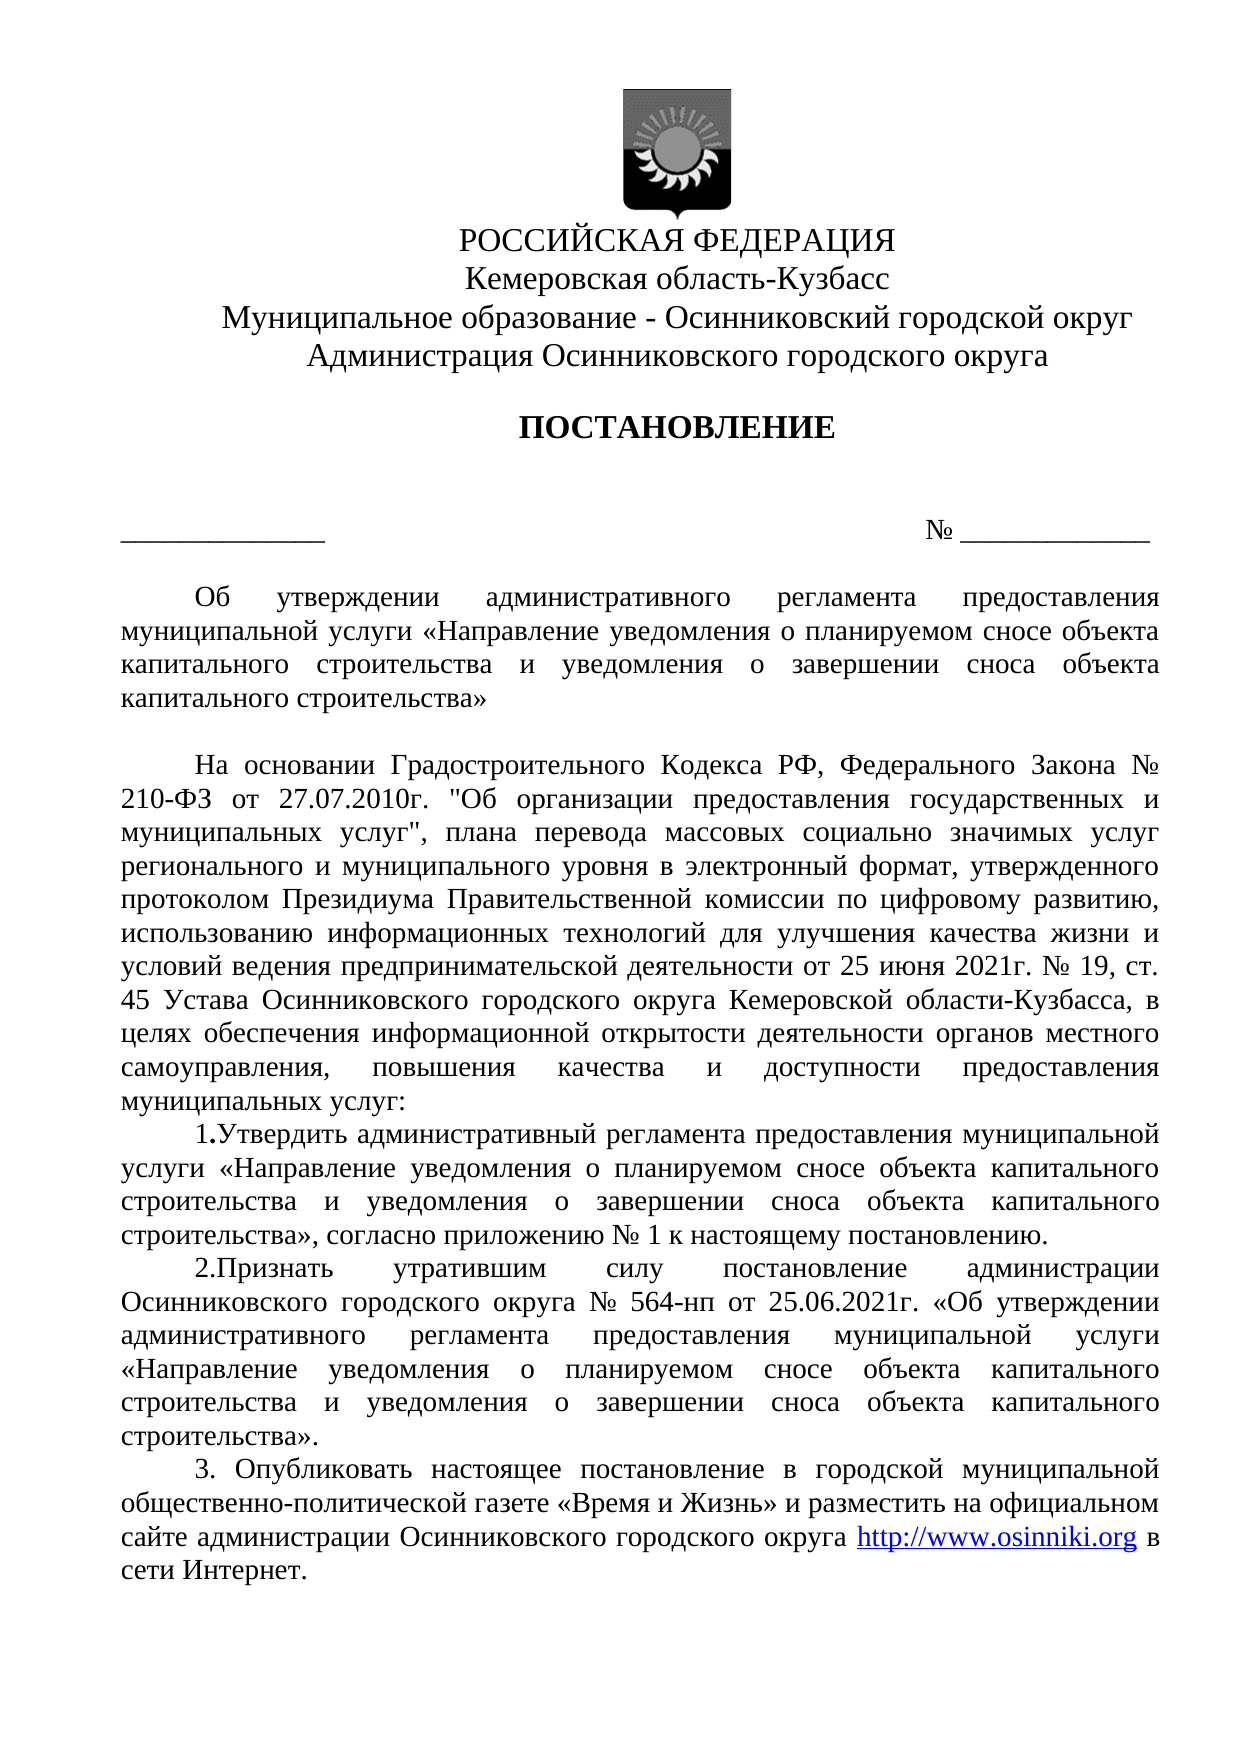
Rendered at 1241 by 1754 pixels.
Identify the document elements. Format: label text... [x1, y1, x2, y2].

text Администрация Осинниковского городского округа [121, 335, 1160, 373]
text 2.Признать утратившим силу постановление администрации Осинниковского городского округа № 564-нп от 25.06.2021г. «Об утверждении административного регламента предоставления муниципальной услуги «Направление уведомления о планируемом сносе объекта капитального строительства и уведомления о завершении сноса объекта капитального строительства». [121, 1250, 1160, 1452]
text ______________ № _____________ [121, 512, 1160, 546]
text Об утверждении административного регламента предоставления муниципальной услуги «Направление уведомления о планируемом сносе объекта капитального строительства и уведомления о завершении сноса объекта капитального строительства» [121, 579, 1160, 714]
text Муниципальное образование - Осинниковский городской округ [121, 297, 1160, 335]
picture [623, 89, 732, 221]
text Кемеровская область-Кузбасс [121, 258, 1160, 297]
text РОССИЙСКАЯ ФЕДЕРАЦИЯ [121, 220, 1160, 258]
text 1.Утвердить административный регламента предоставления муниципальной услуги «Направление уведомления о планируемом сносе объекта капитального строительства и уведомления о завершении сноса объекта капитального строительства», согласно приложению № 1 к настоящему постановлению. [121, 1116, 1160, 1250]
text На основании Градостроительного Кодекса РФ, Федерального Закона № 210-ФЗ от 27.07.2010г. "Об организации предоставления государственных и муниципальных услуг", плана перевода массовых социально значимых услуг регионального и муниципального уровня в электронный формат, утвержденного протоколом Президиума Правительственной комиссии по цифровому развитию, использованию информационных технологий для улучшения качества жизни и условий ведения предпринимательской деятельности от 25 июня 2021г. № 19, ст. 45 Устава Осинниковского городского округа Кемеровской области-Кузбасса, в целях обеспечения информационной открытости деятельности органов местного самоуправления, повышения качества и доступности предоставления муниципальных услуг: [121, 747, 1160, 1116]
text ПОСТАНОВЛЕНИЕ [121, 407, 1160, 445]
text 3. Опубликовать настоящее постановление в городской муниципальной общественно-политической газете «Время и Жизнь» и разместить на официальном сайте администрации Осинниковского городского округа http://www.osinniki.org в сети Интернет. [121, 1452, 1160, 1586]
